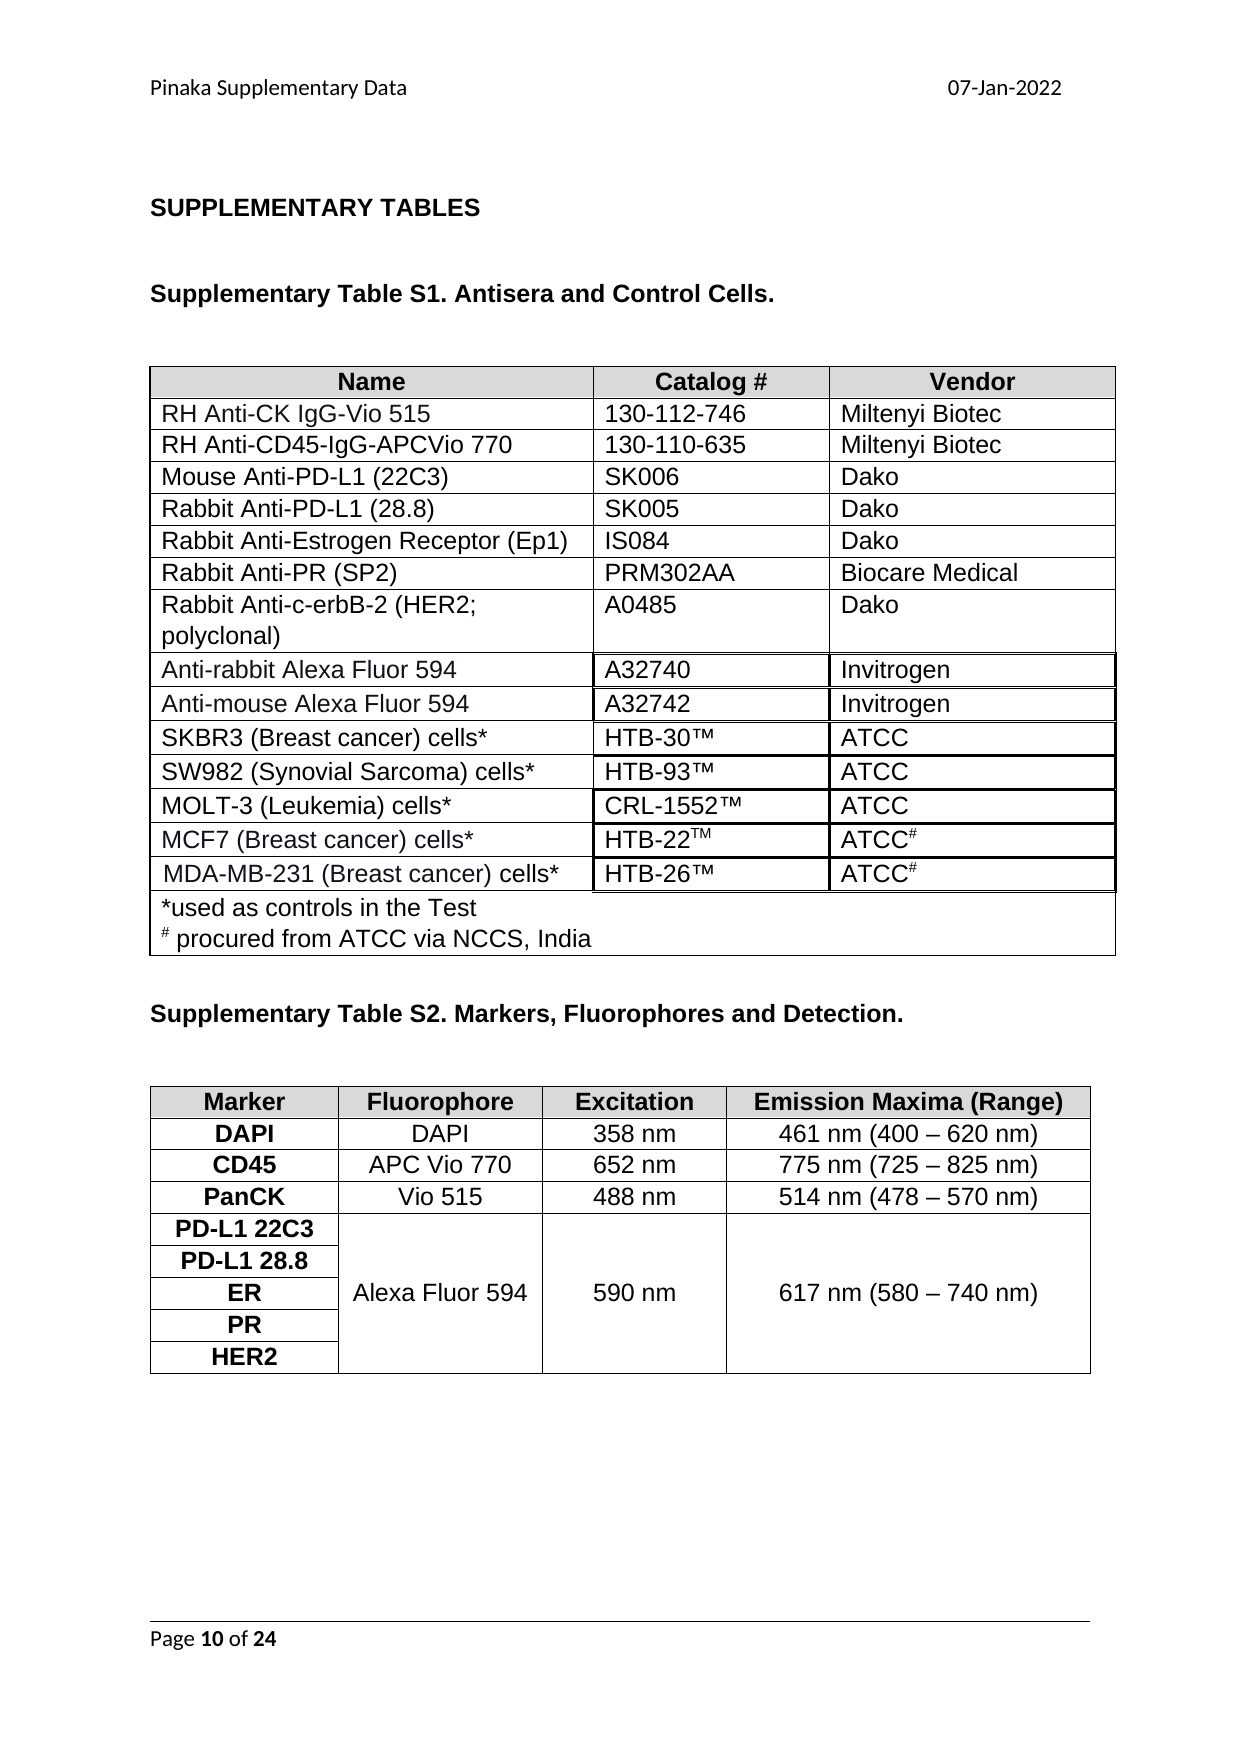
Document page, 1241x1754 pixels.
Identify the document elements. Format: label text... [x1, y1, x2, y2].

table_cell A32740 [595, 655, 828, 686]
table_cell A0485 [594, 590, 829, 652]
table_cell ATCC [831, 791, 1114, 822]
table_cell Anti-mouse Alexa Fluor 594 [151, 687, 592, 720]
table_cell CRL-1552™ [595, 791, 828, 822]
table_header Marker [151, 1087, 338, 1117]
table_cell Alexa Fluor 594 [339, 1214, 542, 1372]
text SUPPLEMENTARY TABLES [150, 193, 1090, 222]
table_cell Dako [830, 590, 1115, 652]
table_cell ATCC# [831, 859, 1114, 890]
table_cell MCF7 (Breast cancer) cells* [151, 823, 592, 856]
table_cell PD-L1 28.8 [151, 1246, 338, 1277]
table_cell SK006 [594, 462, 829, 493]
table_cell Invitrogen [831, 689, 1114, 720]
table_header Catalog # [594, 367, 829, 397]
table_cell ATCC [831, 757, 1114, 788]
table_cell 358 nm [543, 1119, 726, 1149]
table_cell Biocare Medical [830, 558, 1115, 589]
table_cell Miltenyi Biotec [830, 430, 1115, 461]
table_cell PD-L1 22C3 [151, 1214, 338, 1245]
table_cell SKBR3 (Breast cancer) cells* [151, 721, 593, 754]
table_cell 652 nm [543, 1150, 726, 1181]
table_cell Anti-rabbit Alexa Fluor 594 [151, 653, 592, 686]
table_cell Rabbit Anti-c-erbB-2 (HER2; polyclonal) [151, 590, 593, 652]
table_cell HTB-93™ [594, 757, 828, 788]
table_cell ER [151, 1278, 338, 1309]
table_cell Rabbit Anti-PD-L1 (28.8) [151, 494, 593, 525]
table_cell 775 nm (725 – 825 nm) [727, 1150, 1090, 1181]
table_cell 130-110-635 [594, 430, 829, 461]
table_cell 590 nm [543, 1214, 726, 1372]
table_cell DAPI [339, 1119, 542, 1149]
table_cell DAPI [151, 1119, 338, 1149]
table_cell Invitrogen [831, 655, 1114, 686]
table_cell HTB-26™ [595, 859, 828, 890]
text Supplementary Table S2. Markers, Fluorophores and Detection. [150, 999, 1090, 1028]
table_cell SK005 [594, 494, 829, 525]
table_cell *used as controls in the Test # procured from ATCC via NCCS, India [151, 891, 1115, 955]
table_cell 130-112-746 [594, 399, 829, 429]
table_cell PanCK [151, 1182, 338, 1213]
table_cell APC Vio 770 [339, 1150, 542, 1181]
table_header Fluorophore [339, 1087, 542, 1117]
table_cell ATCC [831, 723, 1114, 754]
table_cell 461 nm (400 – 620 nm) [727, 1119, 1090, 1149]
table_cell ATCC# [831, 825, 1114, 856]
text Supplementary Table S1. Antisera and Control Cells. [150, 279, 1090, 308]
table_cell HER2 [151, 1342, 338, 1372]
table_cell 488 nm [543, 1182, 726, 1213]
table_cell Miltenyi Biotec [830, 399, 1115, 429]
table_header Vendor [830, 367, 1115, 397]
table_cell HTB-22TM [595, 825, 828, 856]
table_cell PRM302AA [594, 558, 829, 589]
table_cell Dako [830, 462, 1115, 493]
table_cell Dako [830, 494, 1115, 525]
table_header Emission Maxima (Range) [727, 1087, 1090, 1117]
table_cell PR [151, 1310, 338, 1341]
table_cell Vio 515 [339, 1182, 542, 1213]
table_cell SW982 (Synovial Sarcoma) cells* [151, 755, 593, 788]
table_cell Dako [830, 526, 1115, 557]
table_cell Mouse Anti-PD-L1 (22C3) [151, 462, 593, 493]
table_cell CD45 [151, 1150, 338, 1181]
table_header Excitation [543, 1087, 726, 1117]
table_cell IS084 [594, 526, 829, 557]
table_cell 514 nm (478 – 570 nm) [727, 1182, 1090, 1213]
table_cell Rabbit Anti-PR (SP2) [151, 558, 593, 589]
table_cell Rabbit Anti-Estrogen Receptor (Ep1) [151, 526, 593, 557]
table_cell A32742 [595, 689, 828, 720]
table_cell RH Anti-CD45-IgG-APCVio 770 [151, 430, 593, 461]
table_cell RH Anti-CK IgG-Vio 515 [151, 399, 593, 429]
table_cell MOLT-3 (Leukemia) cells* [151, 789, 592, 822]
table_cell HTB-30™ [594, 723, 828, 754]
table_header Name [151, 367, 593, 397]
table_cell MDA-MB-231 (Breast cancer) cells* [151, 857, 592, 890]
table_cell 617 nm (580 – 740 nm) [727, 1214, 1090, 1372]
